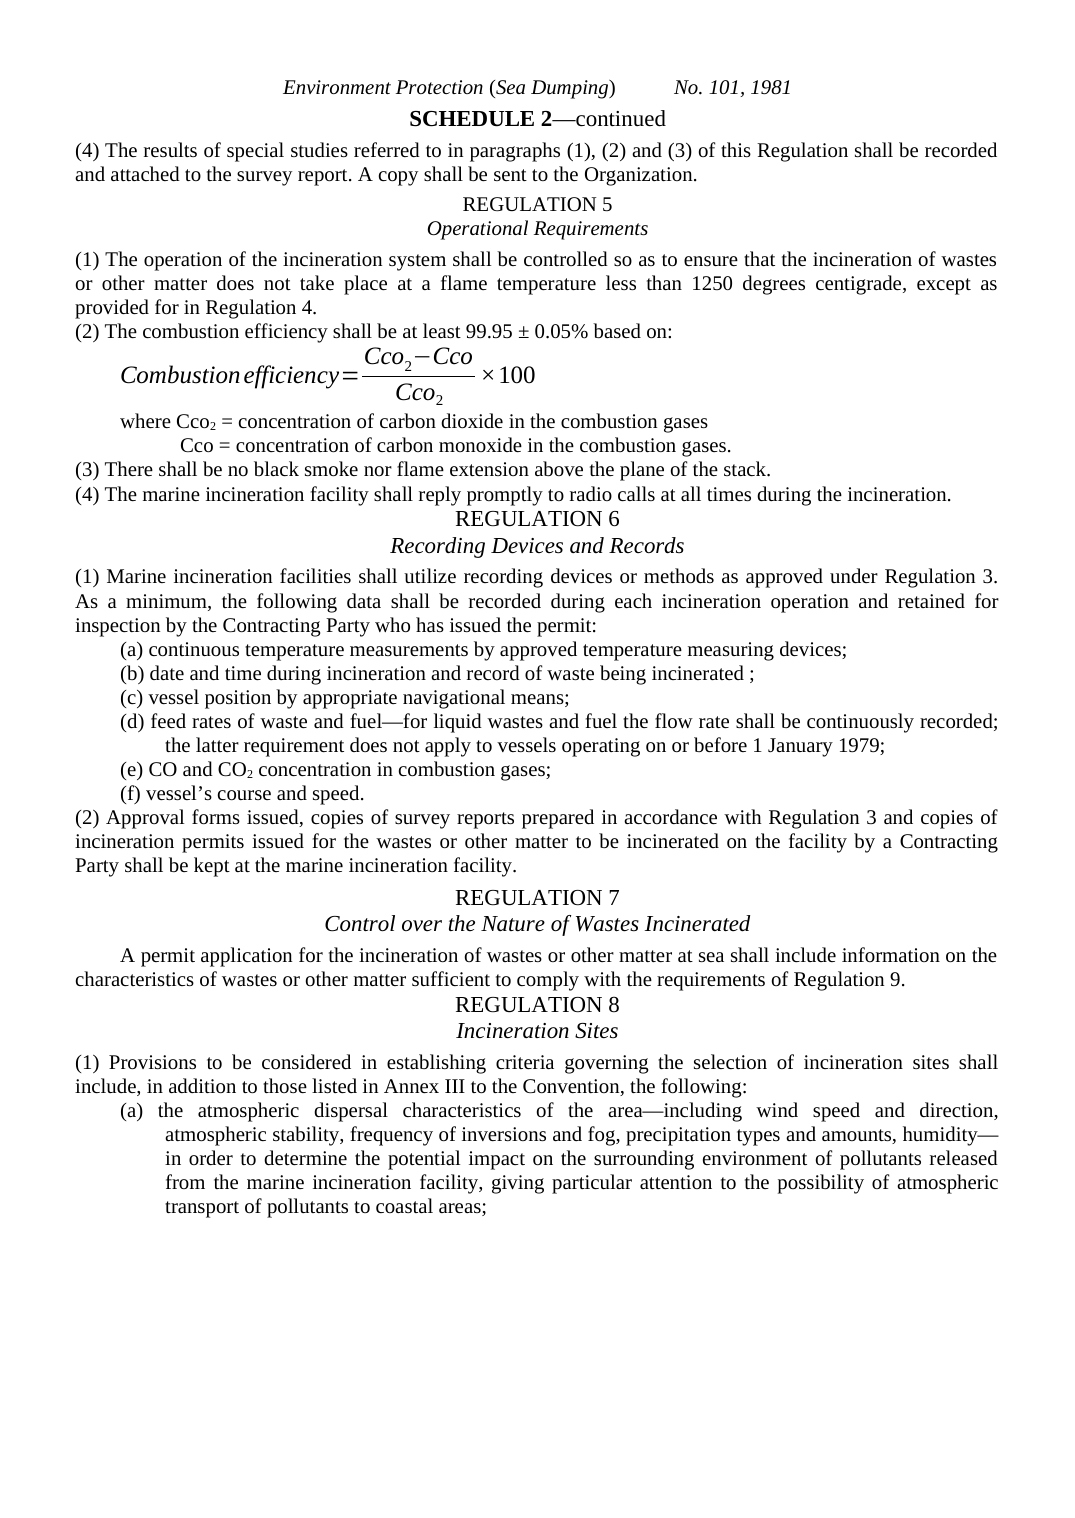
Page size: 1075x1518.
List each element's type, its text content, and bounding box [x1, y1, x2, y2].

text REGULATION 6 [75, 506, 1000, 532]
text Operational Requirements [75, 216, 1000, 240]
text (1) Provisions to be considered in establishing criteria governing the selection of incineration sites shall include, in addition to those listed in Annex III to the Convention, the following: [75, 1049, 1000, 1098]
text (1) Marine incineration facilities shall utilize recording devices or methods as approved under Regulation 3. As a minimum, the following data shall be recorded during each incineration operation and retained for inspection by the Contracting Party who has issued the permit: [75, 564, 1000, 637]
text Incineration Sites [75, 1017, 1000, 1043]
text REGULATION 7 [75, 883, 1000, 910]
text (3) There shall be no black smoke nor flame extension above the plane of the stack. [75, 457, 1000, 481]
text (f) vessel’s course and speed. [120, 781, 1000, 805]
text REGULATION 5 [75, 192, 1000, 216]
text SCHEDULE 2—continued [75, 105, 1000, 132]
text Recording Devices and Records [75, 532, 1000, 558]
text (a) the atmospheric dispersal characteristics of the area—including wind speed and direction, atmospheric stability, frequency of inversions and fog, precipitation types and amounts, humidity—in order to determine the potential impact on the surrounding environment of pollutants released from the marine incineration facility, giving particular attention to the possibility of atmospheric transport of pollutants to coastal areas; [120, 1098, 1000, 1218]
text (4) The results of special studies referred to in paragraphs (1), (2) and (3) of this Regulation shall be recorded and attached to the survey report. A copy shall be sent to the Organization. [75, 138, 1000, 186]
text (c) vessel position by appropriate navigational means; [120, 685, 1000, 709]
text REGULATION 8 [75, 991, 1000, 1017]
text (b) date and time during incineration and record of waste being incinerated ; [120, 661, 1000, 685]
text where Cco2 = concentration of carbon dioxide in the combustion gases [75, 409, 1000, 433]
text (2) The combustion efficiency shall be at least 99.95 ± 0.05% based on: [75, 319, 1000, 343]
text (e) CO and CO2 concentration in combustion gases; [120, 757, 1000, 781]
text A permit application for the incineration of wastes or other matter at sea shall include information on the characteristics of wastes or other matter sufficient to comply with the requirements of Regulation 9. [75, 942, 1000, 991]
text (4) The marine incineration facility shall reply promptly to radio calls at all times during the incineration. [75, 481, 1000, 506]
text (d) feed rates of waste and fuel—for liquid wastes and fuel the flow rate shall be continuously recorded; the latter requirement does not apply to vessels operating on or before 1 January 1979; [120, 709, 1000, 757]
text Control over the Nature of Wastes Incinerated [75, 910, 1000, 936]
text (a) continuous temperature measurements by approved temperature measuring devices; [120, 637, 1000, 661]
text (1) The operation of the incineration system shall be controlled so as to ensure that the incineration of wastes or other matter does not take place at a flame temperature less than 1250 degrees centigrade, except as provided for in Regulation 4. [75, 247, 1000, 319]
text (2) Approval forms issued, copies of survey reports prepared in accordance with Regulation 3 and copies of incineration permits issued for the wastes or other matter to be incinerated on the facility by a Contracting Party shall be kept at the marine incineration facility. [75, 805, 1000, 877]
text Cco = concentration of carbon monoxide in the combustion gases. [180, 433, 1000, 457]
